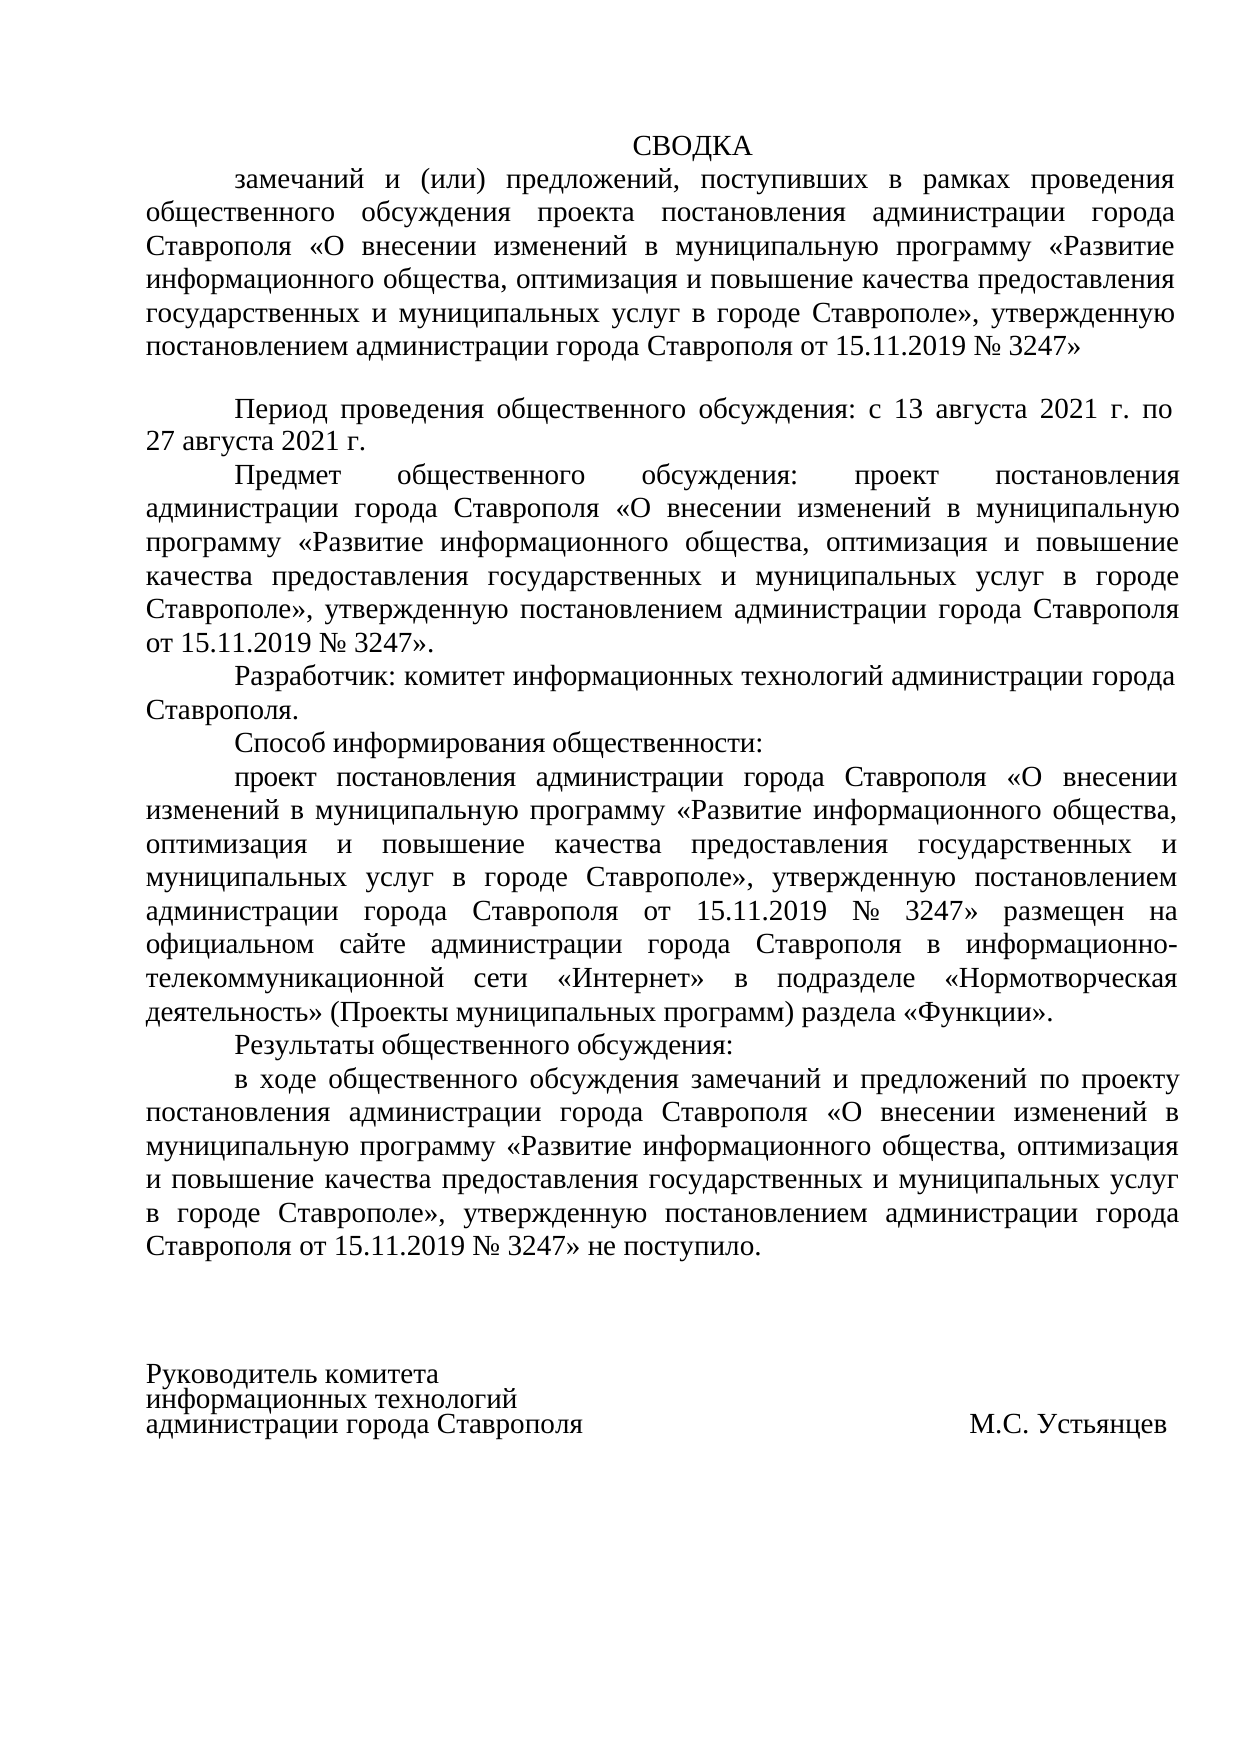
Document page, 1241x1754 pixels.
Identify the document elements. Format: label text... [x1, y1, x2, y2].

text Период проведения общественного обсуждения: с 13 августа 2021 г. по 27 августа 2021 г. [146, 393, 1174, 457]
text замечаний и (или) предложений, поступивших в рамках проведения общественного обсуждения проекта постановления администрации города Ставрополя «О внесении изменений в муниципальную программу «Развитие информационного общества, оптимизация и повышение качества предоставления государственных и муниципальных услуг в городе Ставрополе», утвержденную постановлением администрации города Ставрополя от 15.11.2019 № 3247» [146, 161, 1176, 362]
text информационных технологий [188, 1388, 1180, 1413]
text администрации города Ставрополя М.С. Устьянцев [146, 1413, 1179, 1438]
text Руководитель комитета [146, 1363, 1180, 1388]
text Результаты общественного обсуждения: [146, 1028, 1180, 1061]
text Предмет общественного обсуждения: проект постановления администрации города Ставрополя «О внесении изменений в муниципальную программу «Развитие информационного общества, оптимизация и повышение качества предоставления государственных и муниципальных услуг в городе Ставрополе», утвержденную постановлением администрации города Ставрополя от 15.11.2019 № 3247». [146, 457, 1180, 659]
text Способ информирования общественности: [146, 726, 1180, 759]
text проект постановления администрации города Ставрополя «О внесении изменений в муниципальную программу «Развитие информационного общества, оптимизация и повышение качества предоставления государственных и муниципальных услуг в городе Ставрополе», утвержденную постановлением администрации города Ставрополя от 15.11.2019 № 3247» размещен на официальном сайте администрации города Ставрополя в информационно-телекоммуникационной сети «Интернет» в подразделе «Нормотворческая деятельность» (Проекты муниципальных программ) раздела «Функции». [146, 759, 1178, 1028]
text СВОДКА [204, 128, 1180, 161]
text в ходе общественного обсуждения замечаний и предложений по проекту постановления администрации города Ставрополя «О внесении изменений в муниципальную программу «Развитие информационного общества, оптимизация и повышение качества предоставления государственных и муниципальных услуг в городе Ставрополе», утвержденную постановлением администрации города Ставрополя от 15.11.2019 № 3247» не поступило. [146, 1061, 1180, 1262]
text Разработчик: комитет информационных технологий администрации города Ставрополя. [146, 659, 1175, 726]
